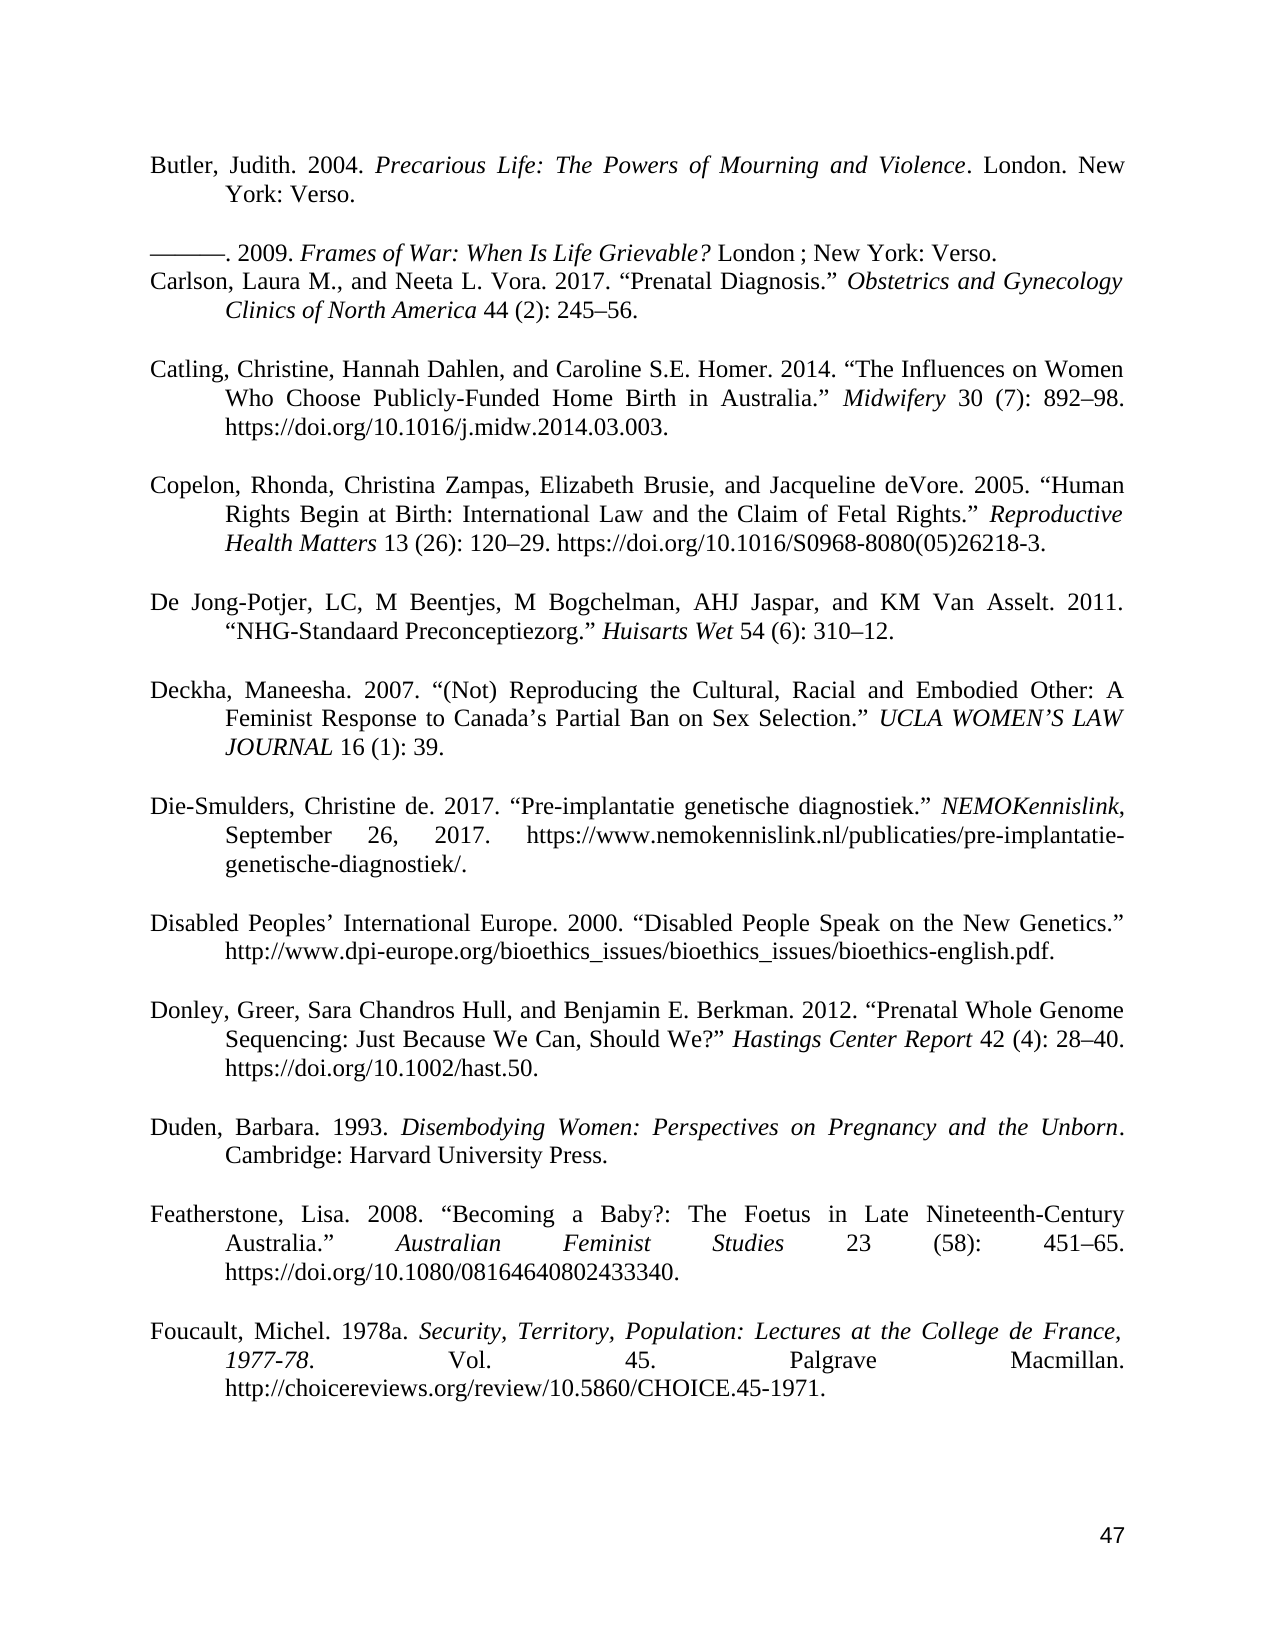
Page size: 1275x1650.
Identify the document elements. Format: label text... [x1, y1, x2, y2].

text Copelon, Rhonda, Christina Zampas, Elizabeth Brusie, and Jacqueline deVore. 2005. “Human Rights Begin at Birth: International Law and the Claim of Fetal Rights.” Reproductive Health Matters 13 (26): 120–29. https://doi.org/10.1016/S0968-8080(05)26218-3. [150, 471, 1125, 557]
text ———. 2009. Frames of War: When Is Life Grievable? London ; New York: Verso. [150, 238, 1125, 266]
text Foucault, Michel. 1978a. Security, Territory, Population: Lectures at the College de France, 1977-78. Vol. 45. Palgrave Macmillan. http://choicereviews.org/review/10.5860/CHOICE.45-1971. [150, 1316, 1125, 1402]
text De Jong-Potjer, LC, M Beentjes, M Bogchelman, AHJ Jaspar, and KM Van Asselt. 2011. “NHG-Standaard Preconceptiezorg.” Huisarts Wet 54 (6): 310–12. [150, 587, 1125, 644]
text Deckha, Maneesha. 2007. “(Not) Reproducing the Cultural, Racial and Embodied Other: A Feminist Response to Canada’s Partial Ban on Sex Selection.” UCLA WOMEN’S LAW JOURNAL 16 (1): 39. [150, 675, 1125, 761]
text Die-Smulders, Christine de. 2017. “Pre-implantatie genetische diagnostiek.” NEMOKennislink, September 26, 2017. https://www.nemokennislink.nl/publicaties/pre-implantatie-genetische-diagnostiek/. [150, 791, 1125, 877]
text Donley, Greer, Sara Chandros Hull, and Benjamin E. Berkman. 2012. “Prenatal Whole Genome Sequencing: Just Because We Can, Should We?” Hastings Center Report 42 (4): 28–40. https://doi.org/10.1002/hast.50. [150, 995, 1125, 1082]
text Carlson, Laura M., and Neeta L. Vora. 2017. “Prenatal Diagnosis.” Obstetrics and Gynecology Clinics of North America 44 (2): 245–56. [150, 266, 1125, 324]
text Butler, Judith. 2004. Precarious Life: The Powers of Mourning and Violence. London. New York: Verso. [150, 150, 1125, 207]
text Disabled Peoples’ International Europe. 2000. “Disabled People Speak on the New Genetics.” http://www.dpi-europe.org/bioethics_issues/bioethics_issues/bioethics-english.pdf. [150, 908, 1125, 965]
text Catling, Christine, Hannah Dahlen, and Caroline S.E. Homer. 2014. “The Influences on Women Who Choose Publicly-Funded Home Birth in Australia.” Midwifery 30 (7): 892–98. https://doi.org/10.1016/j.midw.2014.03.003. [150, 354, 1125, 440]
text Featherstone, Lisa. 2008. “Becoming a Baby?: The Foetus in Late Nineteenth-Century Australia.” Australian Feminist Studies 23 (58): 451–65. https://doi.org/10.1080/08164640802433340. [150, 1199, 1125, 1286]
text Duden, Barbara. 1993. Disembodying Women: Perspectives on Pregnancy and the Unborn. Cambridge: Harvard University Press. [150, 1112, 1125, 1169]
